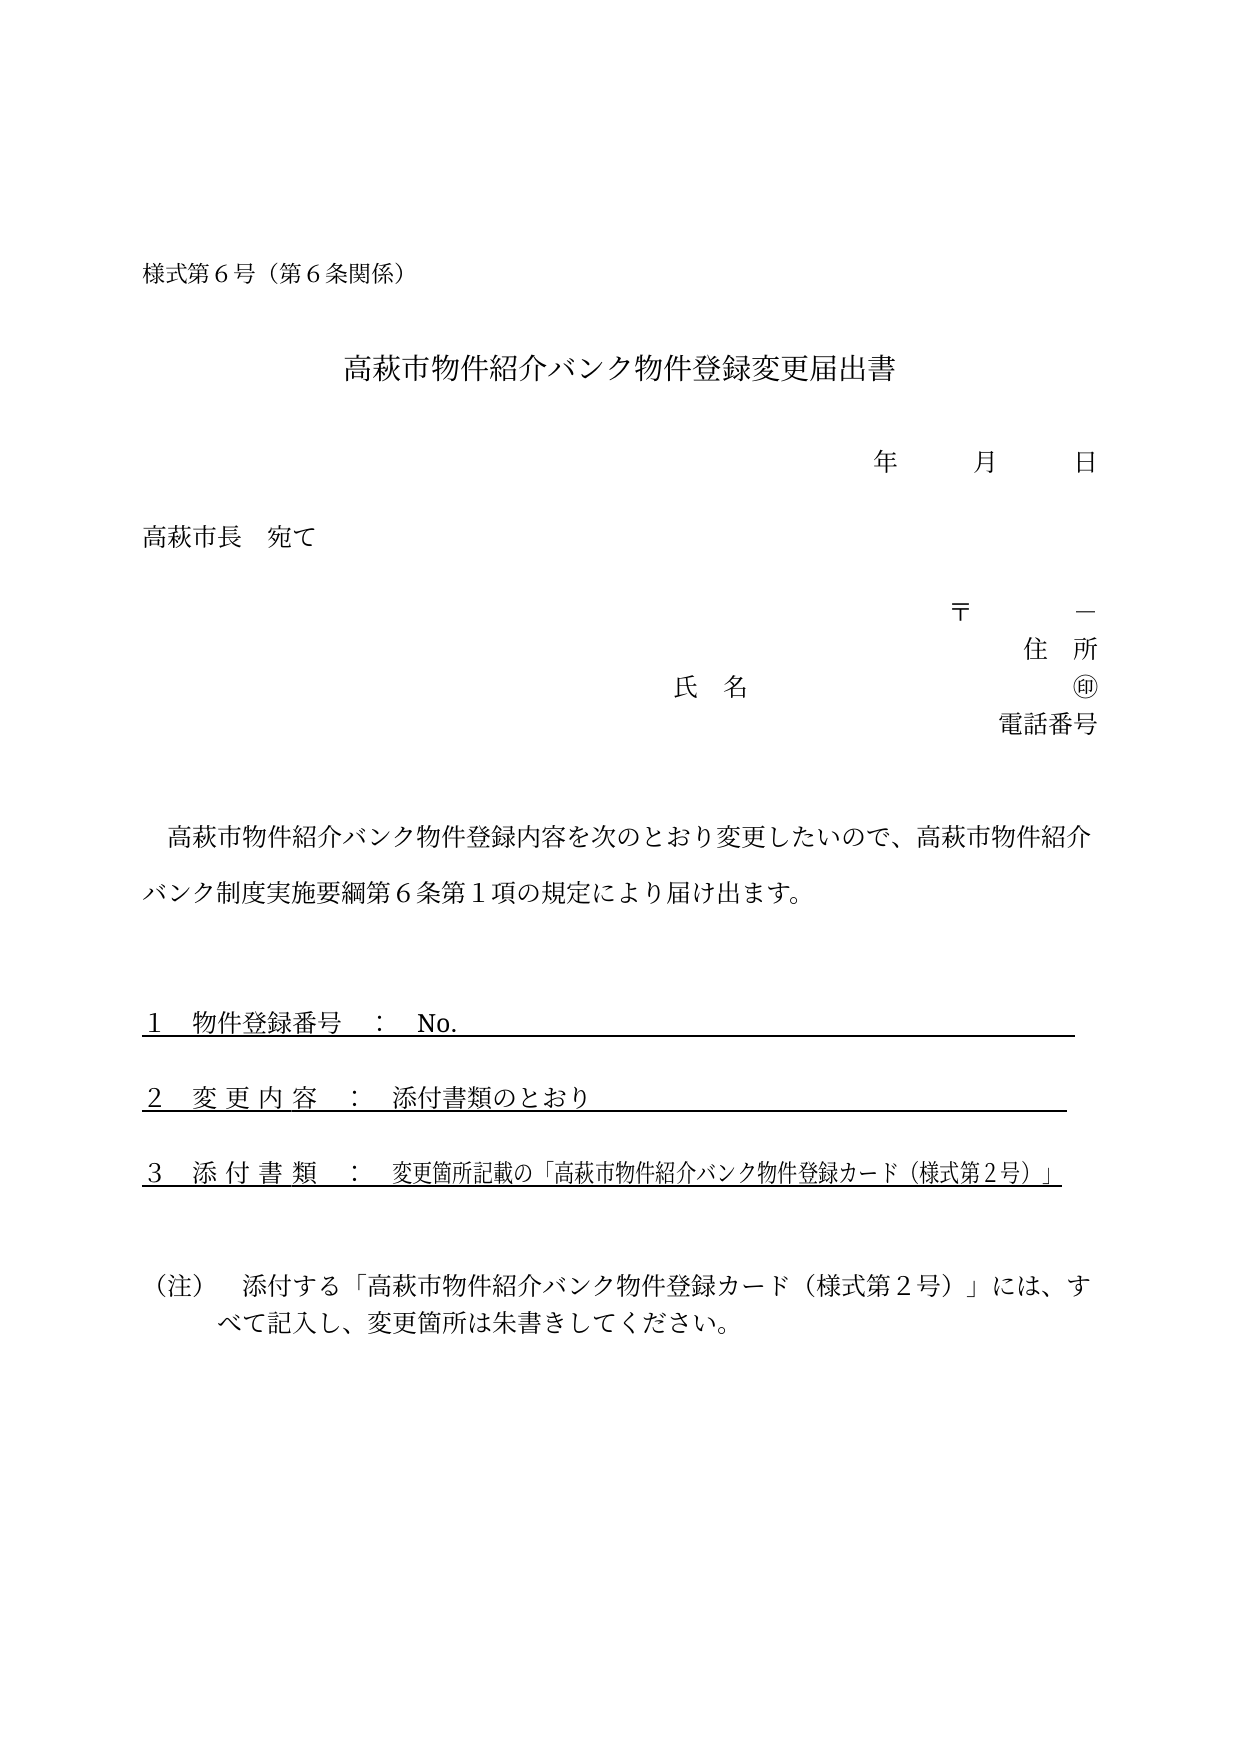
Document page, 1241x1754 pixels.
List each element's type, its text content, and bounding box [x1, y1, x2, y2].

text 様式第６号（第６条関係） [142, 254, 1098, 292]
text 高萩市物件紹介バンク物件登録内容を次のとおり変更したいので、高萩市物件紹介バンク制度実施要綱第６条第１項の規定により届け出ます。 [142, 817, 1098, 911]
text 〒 － [142, 592, 1098, 629]
text ３ 添付書類 ： 変更箇所記載の「高萩市物件紹介バンク物件登録カード（様式第２号）」 [142, 1153, 1101, 1191]
text 高萩市物件紹介バンク物件登録変更届出書 [142, 329, 1098, 404]
text 電話番号 [142, 704, 1098, 742]
text （注） 添付する「高萩市物件紹介バンク物件登録カード（様式第２号）」には、すべて記入し、変更箇所は朱書きしてください。 [142, 1266, 1098, 1341]
text 高萩市長 宛て [142, 517, 1098, 554]
text ２ 変更内容 ： 添付書類のとおり [142, 1078, 1098, 1116]
text 年 月 日 [142, 442, 1098, 479]
text 氏名 ㊞ [142, 667, 1098, 704]
text 住所 [142, 629, 1098, 667]
text １ 物件登録番号 ： No． [142, 1003, 1098, 1041]
